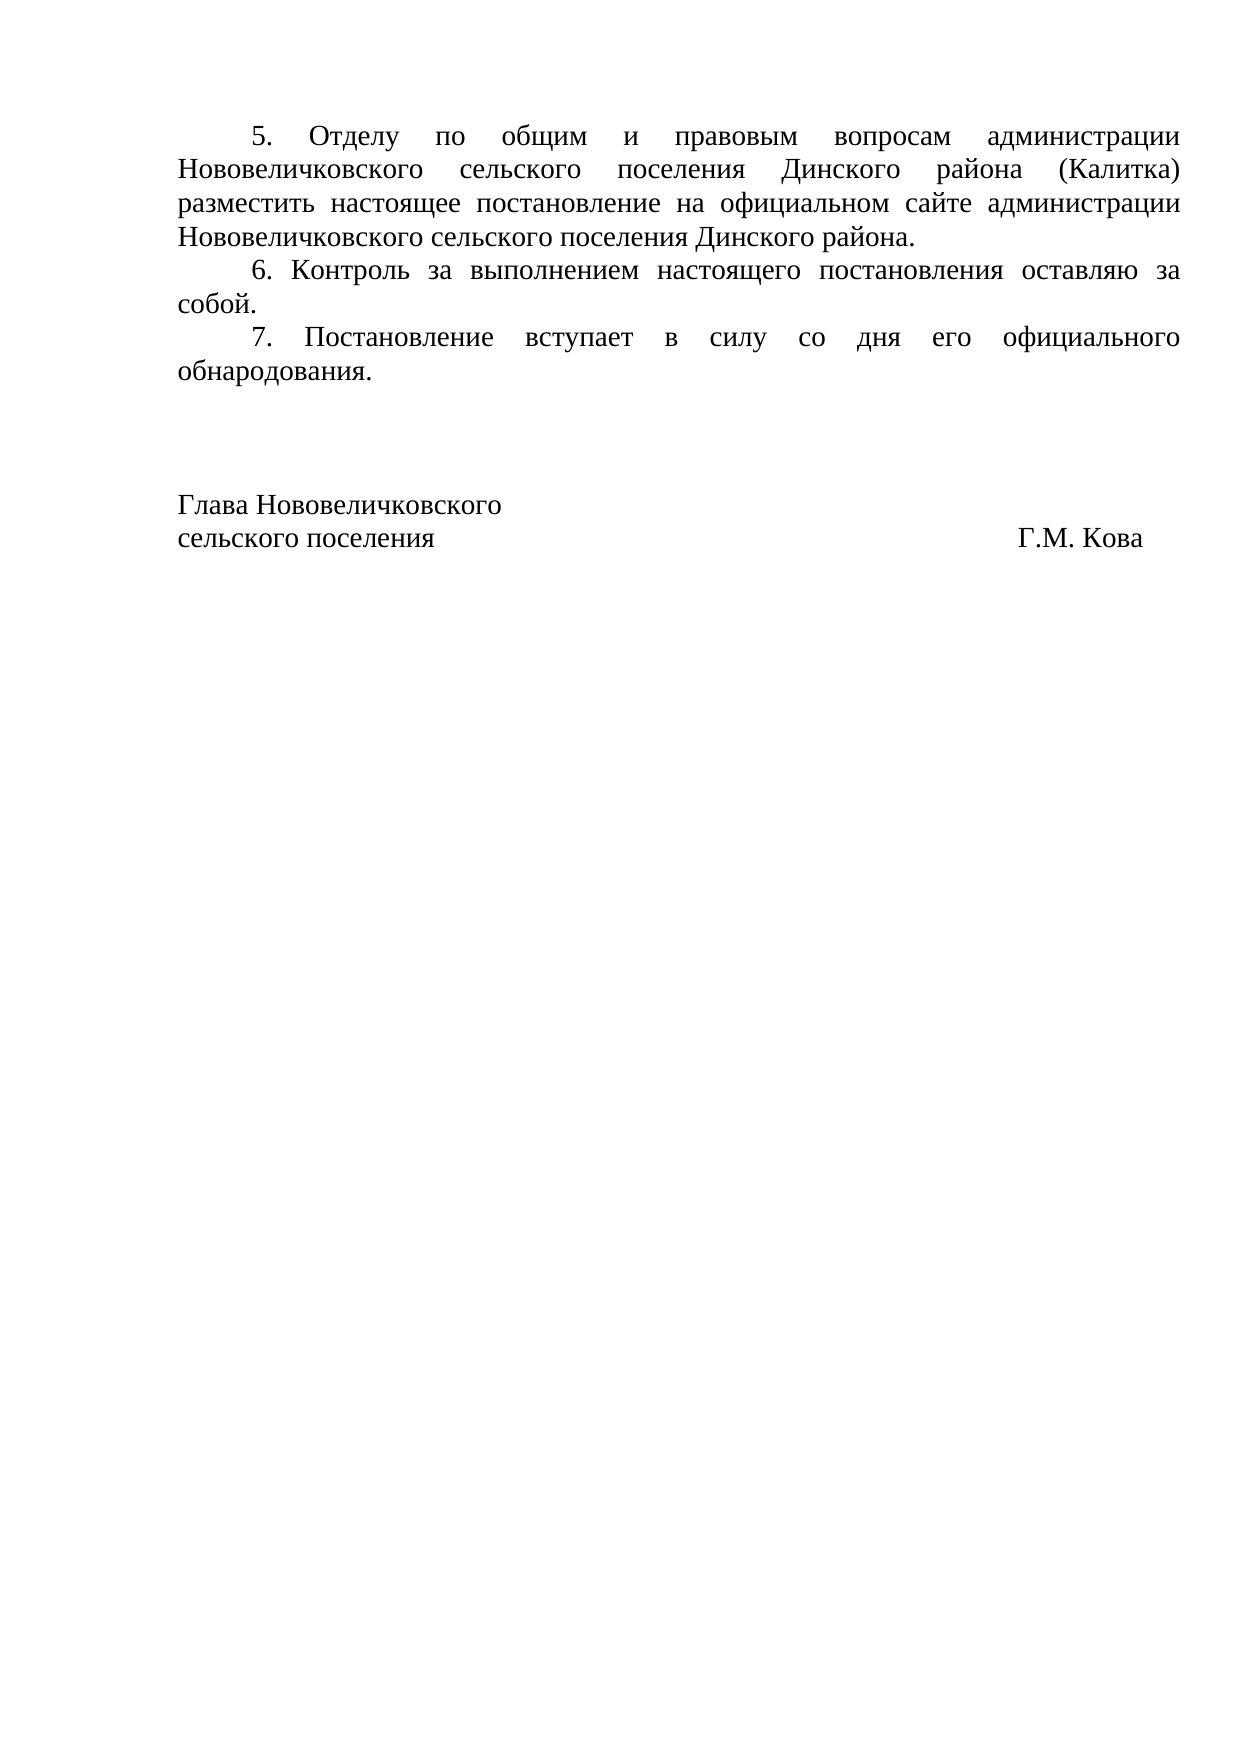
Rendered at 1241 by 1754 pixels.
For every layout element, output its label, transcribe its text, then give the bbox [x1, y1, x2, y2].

text 5. Отделу по общим и правовым вопросам администрации Нововеличковского сельского поселения Динского района (Калитка) разместить настоящее постановление на официальном сайте администрации Нововеличковского сельского поселения Динского района. [177, 118, 1181, 252]
text сельского поселения Г.М. Кова [177, 521, 1181, 554]
list 7. Постановление вступает в силу со дня его официального обнародования. [177, 319, 1181, 386]
text Глава Нововеличковского [177, 487, 1181, 521]
list 6. Контроль за выполнением настоящего постановления оставляю за собой. [177, 252, 1181, 319]
